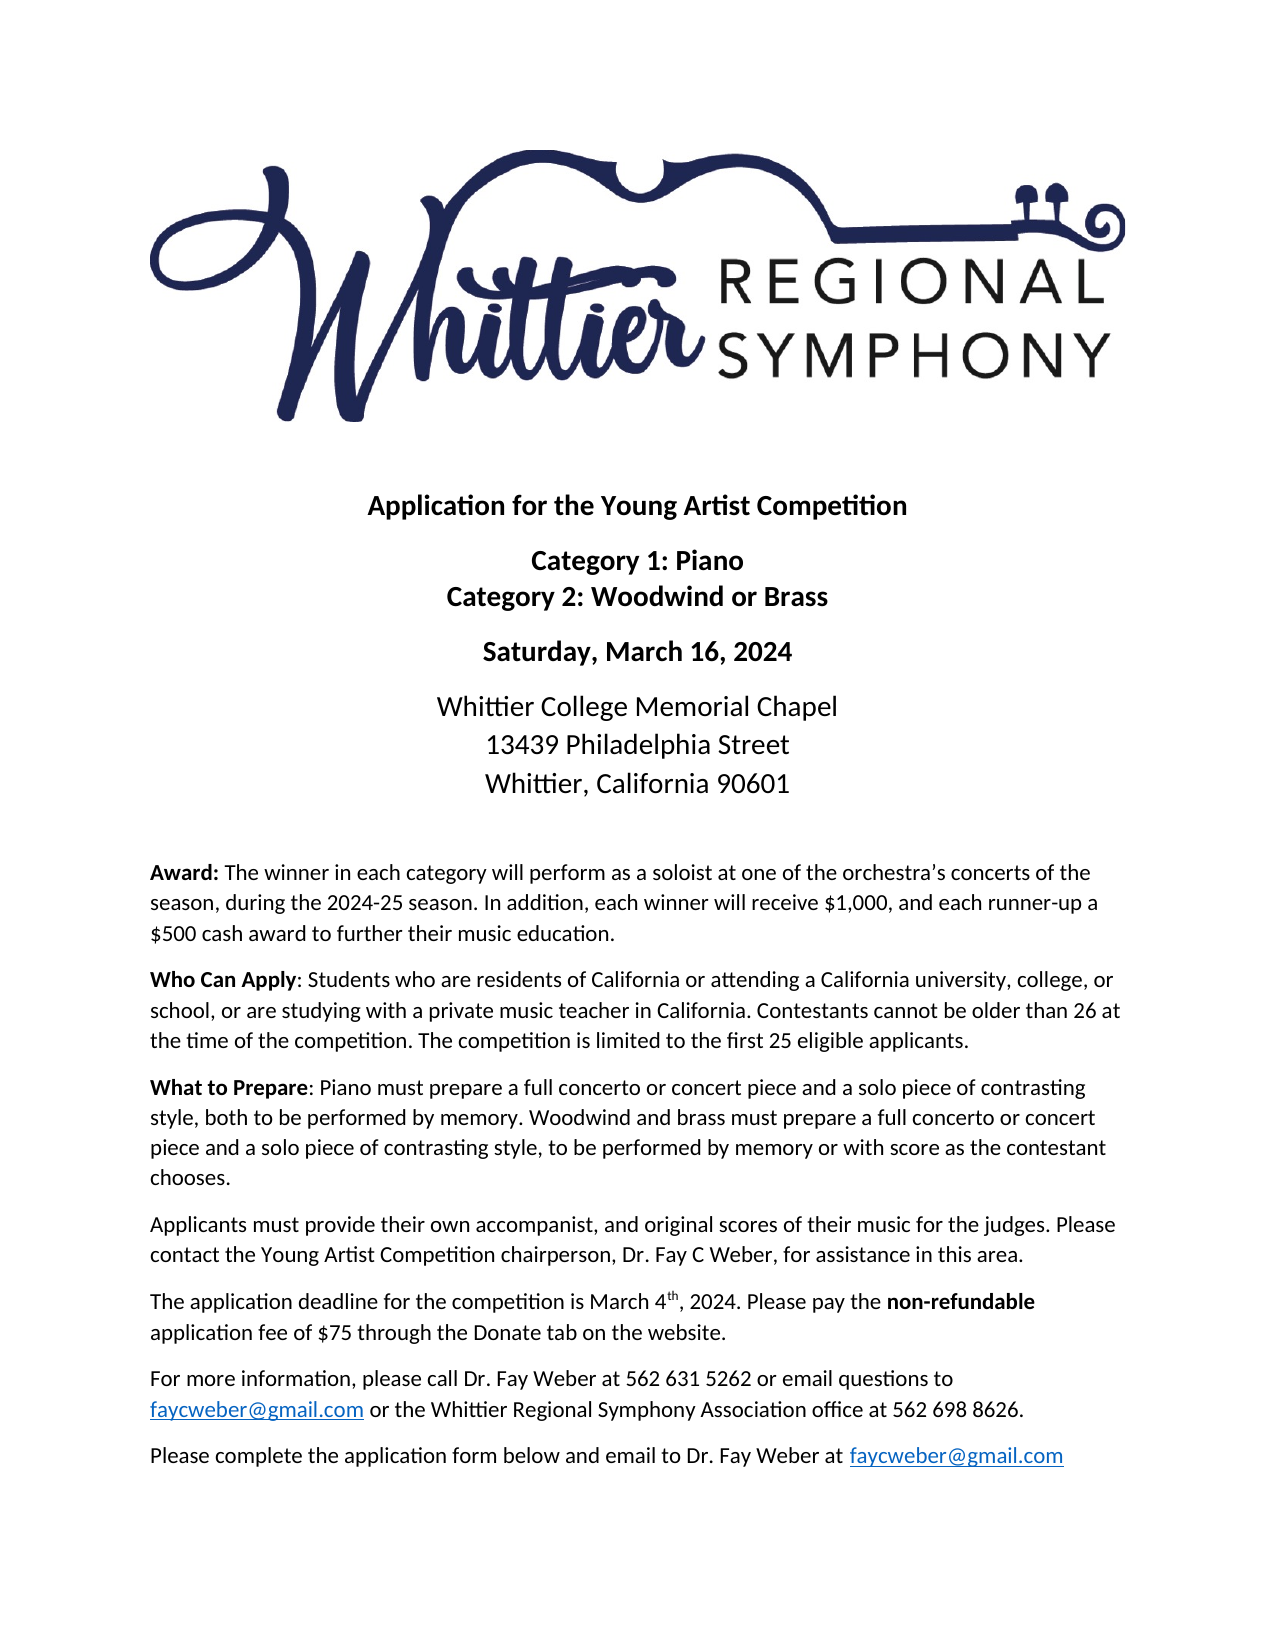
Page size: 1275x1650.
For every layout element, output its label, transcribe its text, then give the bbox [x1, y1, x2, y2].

picture [150, 150, 1125, 422]
text Who Can Apply: Students who are residents of California or attending a California university, college, or school, or are studying with a private music teacher in California. Contestants cannot be older than 26 at the time of the competition. The competition is limited to the first 25 eligible applicants. [150, 966, 1125, 1054]
text Category 1: Piano [150, 542, 1125, 578]
text Category 2: Woodwind or Brass [150, 578, 1125, 613]
text Whittier, California 90601 [150, 765, 1125, 800]
text For more information, please call Dr. Fay Weber at 562 631 5262 or email questions to faycweber@gmail.com or the Whittier Regional Symphony Association office at 562 698 8626. [150, 1364, 1125, 1423]
text Award: The winner in each category will perform as a soloist at one of the orchestra’s concerts of the season, during the 2024-25 season. In addition, each winner will receive $1,000, and each runner-up a $500 cash award to further their music education. [150, 858, 1125, 947]
text Whittier College Memorial Chapel [150, 688, 1125, 723]
text What to Prepare: Piano must prepare a full concerto or concert piece and a solo piece of contrasting style, both to be performed by memory. Woodwind and brass must prepare a full concerto or concert piece and a solo piece of contrasting style, to be performed by memory or with score as the contestant chooses. [150, 1073, 1125, 1191]
text Application for the Young Artist Competition [150, 487, 1125, 522]
text 13439 Philadelphia Street [150, 726, 1125, 762]
text Please complete the application form below and email to Dr. Fay Weber at faycweber@gmail.com [150, 1442, 1125, 1469]
text Applicants must provide their own accompanist, and original scores of their music for the judges. Please contact the Young Artist Competition chairperson, Dr. Fay C Weber, for assistance in this area. [150, 1210, 1125, 1268]
text Saturday, March 16, 2024 [150, 633, 1125, 668]
text The application deadline for the competition is March 4th, 2024. Please pay the non-refundable application fee of $75 through the Donate tab on the website. [150, 1287, 1125, 1346]
